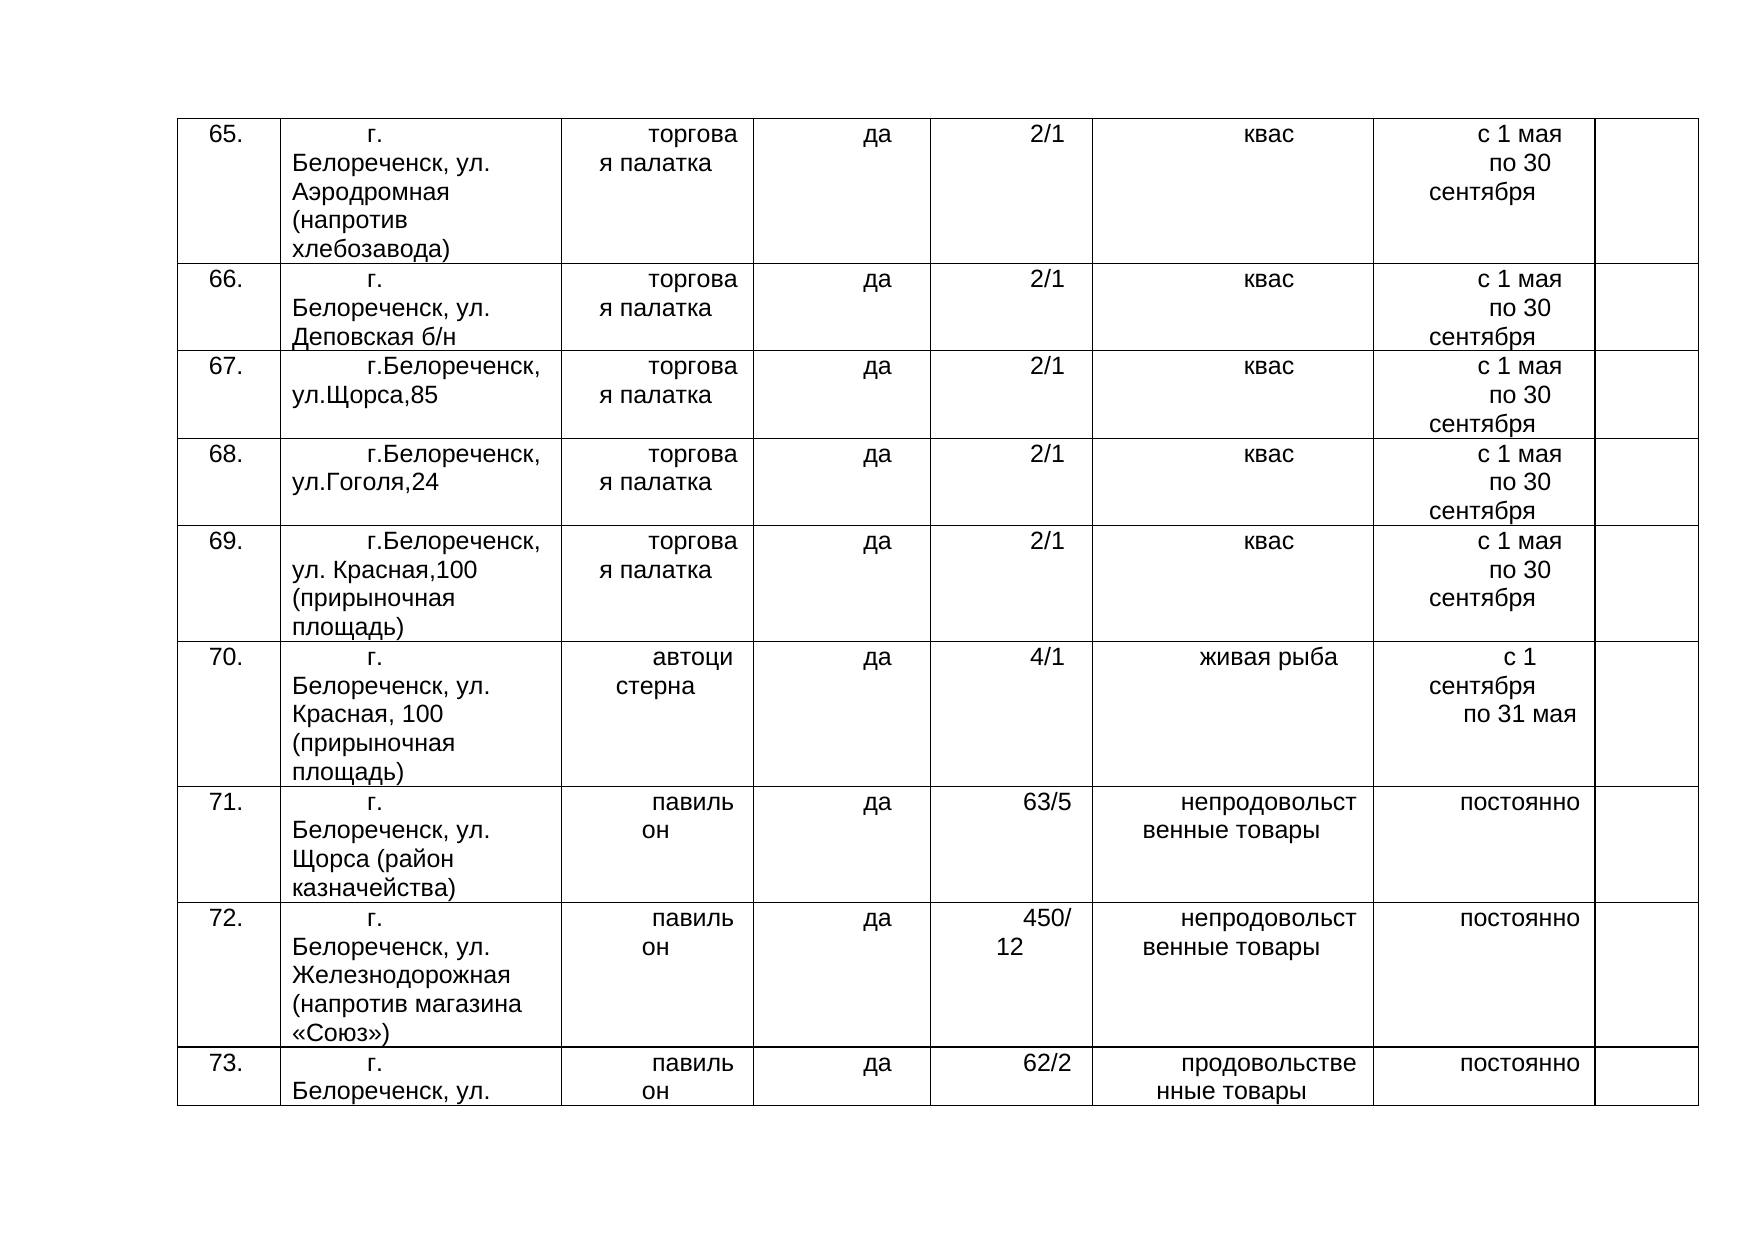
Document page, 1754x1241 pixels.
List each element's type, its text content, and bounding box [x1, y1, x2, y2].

table_cell с 1 мая по 30 сентября [1374, 351, 1594, 437]
table_cell да [754, 351, 930, 437]
table_cell да [754, 119, 930, 263]
table_cell г. Белореченск, ул. Щорса (район казначейства) [281, 787, 561, 902]
table_cell [1596, 119, 1698, 263]
table_cell г. Белореченск, ул. Красная, 100 (прирыночная площадь) [281, 642, 561, 786]
table_cell г.Белореченск, ул.Гоголя,24 [281, 439, 561, 525]
table_cell павильон [562, 903, 753, 1046]
table_cell торговая палатка [562, 526, 753, 641]
table_cell [1596, 903, 1698, 1046]
table_cell павильон [562, 1048, 753, 1105]
table_cell да [754, 787, 930, 902]
table_cell автоцистерна [562, 642, 753, 786]
table_cell непродовольственные товары [1093, 787, 1373, 902]
table_cell [178, 526, 280, 641]
table_cell [178, 351, 280, 437]
table_cell торговая палатка [562, 439, 753, 525]
table_cell г. Белореченск, ул. Деповская б/н [281, 264, 561, 350]
table_cell постоянно [1374, 903, 1594, 1046]
table_cell [1596, 351, 1698, 437]
table_cell [1596, 787, 1698, 902]
table_cell живая рыба [1093, 642, 1373, 786]
table_cell торговая палатка [562, 264, 753, 350]
table_cell торговая палатка [562, 351, 753, 437]
table_cell 2/1 [931, 264, 1092, 350]
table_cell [1374, 119, 1594, 263]
table_cell да [754, 903, 930, 1046]
table_cell с 1 мая по 30 сентября [1374, 439, 1594, 525]
table_cell квас [1093, 119, 1373, 263]
table_cell [1596, 642, 1698, 786]
table_cell квас [1093, 439, 1373, 525]
table_cell [1596, 1048, 1698, 1105]
table_cell [178, 264, 280, 350]
table_cell да [754, 1048, 930, 1105]
table_cell [178, 642, 280, 786]
table_cell [178, 903, 280, 1046]
table_cell г.Белореченск, ул. Красная,100 (прирыночная площадь) [281, 526, 561, 641]
table_cell [1596, 526, 1698, 641]
table_cell 2/1 [931, 526, 1092, 641]
table_cell с 1 мая по 30 сентября [1374, 264, 1594, 350]
table_cell [178, 787, 280, 902]
table_cell г. Белореченск, ул. Железнодорожная (напротив магазина «Союз») [281, 903, 561, 1046]
table_cell г.Белореченск, ул.Щорса,85 [281, 351, 561, 437]
table_cell павильон [562, 787, 753, 902]
table_cell 2/1 [931, 351, 1092, 437]
table_cell да [754, 264, 930, 350]
table_cell [178, 119, 280, 263]
table_cell непродовольственные товары [1093, 903, 1373, 1046]
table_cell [281, 1048, 561, 1105]
table_cell с 1 мая по 30 сентября [1374, 526, 1594, 641]
table_cell 2/1 [931, 119, 1092, 263]
table_cell квас [1093, 351, 1373, 437]
table_cell 450/12 [931, 903, 1092, 1046]
table_cell [178, 1048, 280, 1105]
table_cell 63/5 [931, 787, 1092, 902]
table_cell г. Белореченск, ул. Аэродромная (напротив хлебозавода) [281, 119, 561, 263]
table_cell да [754, 642, 930, 786]
table_cell квас [1093, 264, 1373, 350]
table_cell 62/2 [931, 1048, 1092, 1105]
table_cell с 1 сентября по 31 мая [1374, 642, 1594, 786]
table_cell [1093, 1048, 1373, 1105]
table_cell торговая палатка [562, 119, 753, 263]
table_cell да [754, 439, 930, 525]
table_cell [1596, 439, 1698, 525]
table_cell [178, 439, 280, 525]
table_cell да [754, 526, 930, 641]
table_cell 4/1 [931, 642, 1092, 786]
table_cell постоянно [1374, 1048, 1594, 1105]
table_cell [1596, 264, 1698, 350]
table_cell квас [1093, 526, 1373, 641]
table_cell постоянно [1374, 787, 1594, 902]
table_cell 2/1 [931, 439, 1092, 525]
